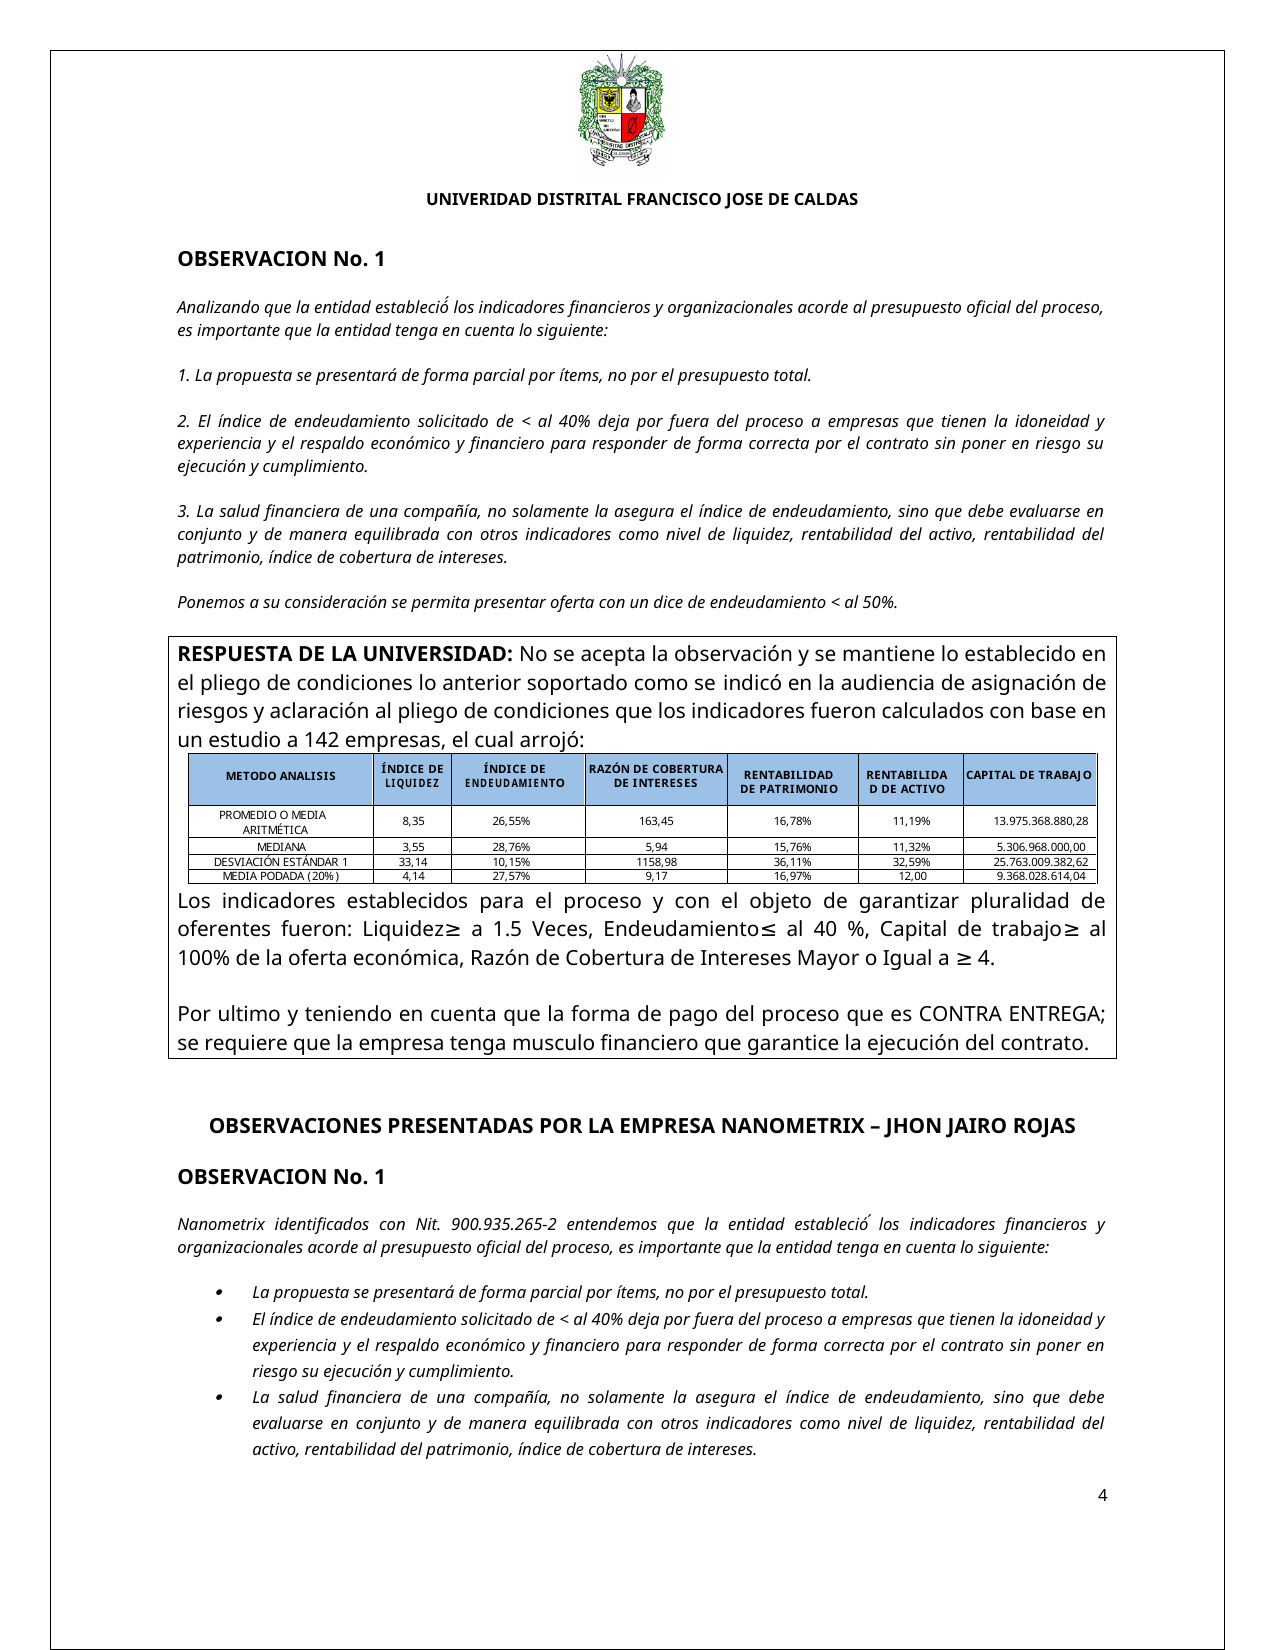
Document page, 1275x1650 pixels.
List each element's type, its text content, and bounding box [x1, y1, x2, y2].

text Los indicadores establecidos para el proceso y con el objeto de garantizar pluralidad de oferentes fueron: Liquidez≥ a 1.5 Veces, Endeudamiento≤ al 40 %, Capital de trabajo≥ al 100% de la oferta económica, Razón de Cobertura de Intereses Mayor o Igual a ≥ 4. [177, 886, 1107, 971]
text Por ultimo y teniendo en cuenta que la forma de pago del proceso que es CONTRA ENTREGA; se requiere que la empresa tenga musculo financiero que garantice la ejecución del contrato. [169, 996, 1116, 1058]
text OBSERVACION No. 1 [177, 1162, 1107, 1190]
text 1. La propuesta se presentará de forma parcial por ítems, no por el presupuesto total. [177, 364, 1107, 386]
text RESPUESTA DE LA UNIVERSIDAD: No se acepta la observación y se mantiene lo establecido en el pliego de condiciones lo anterior soportado como se indicó en la audiencia de asignación de riesgos y aclaración al pliego de condiciones que los indicadores fueron calculados con base en un estudio a 142 empresas, el cual arrojó: [169, 637, 1116, 753]
text OBSERVACION No. 1 [177, 244, 1107, 273]
text 3. La salud financiera de una compañía, no solamente la asegura el índice de endeudamiento, sino que debe evaluarse en conjunto y de manera equilibrada con otros indicadores como nivel de liquidez, rentabilidad del activo, rentabilidad del patrimonio, índice de cobertura de intereses. [177, 500, 1107, 568]
text Ponemos a su consideración se permita presentar oferta con un dice de endeudamiento < al 50%. [177, 591, 1107, 613]
list La salud financiera de una compañía, no solamente la asegura el índice de endeudamiento, sino que debe evaluarse en conjunto y de manera equilibrada con otros indicadores como nivel de liquidez, rentabilidad del activo, rentabilidad del patrimonio, índice de cobertura de intereses. [214, 1385, 1107, 1460]
list El índice de endeudamiento solicitado de < al 40% deja por fuera del proceso a empresas que tienen la idoneidad y experiencia y el respaldo económico y financiero para responder de forma correcta por el contrato sin poner en riesgo su ejecución y cumplimiento. [214, 1307, 1107, 1382]
text Nanometrix identificados con Nit. 900.935.265-2 entendemos que la entidad estableció́ los indicadores financieros y organizacionales acorde al presupuesto oficial del proceso, es importante que la entidad tenga en cuenta lo siguiente: [177, 1213, 1107, 1258]
picture [575, 51, 667, 179]
text OBSERVACIONES PRESENTADAS POR LA EMPRESA NANOMETRIX – JHON JAIRO ROJAS [177, 1111, 1107, 1139]
list La propuesta se presentará de forma parcial por ítems, no por el presupuesto total. [214, 1281, 1107, 1304]
text 2. El índice de endeudamiento solicitado de < al 40% deja por fuera del proceso a empresas que tienen la idoneidad y experiencia y el respaldo económico y financiero para responder de forma correcta por el contrato sin poner en riesgo su ejecución y cumplimiento. [177, 409, 1107, 477]
text Analizando que la entidad estableció́ los indicadores financieros y organizacionales acorde al presupuesto oficial del proceso, es importante que la entidad tenga en cuenta lo siguiente: [177, 296, 1107, 341]
